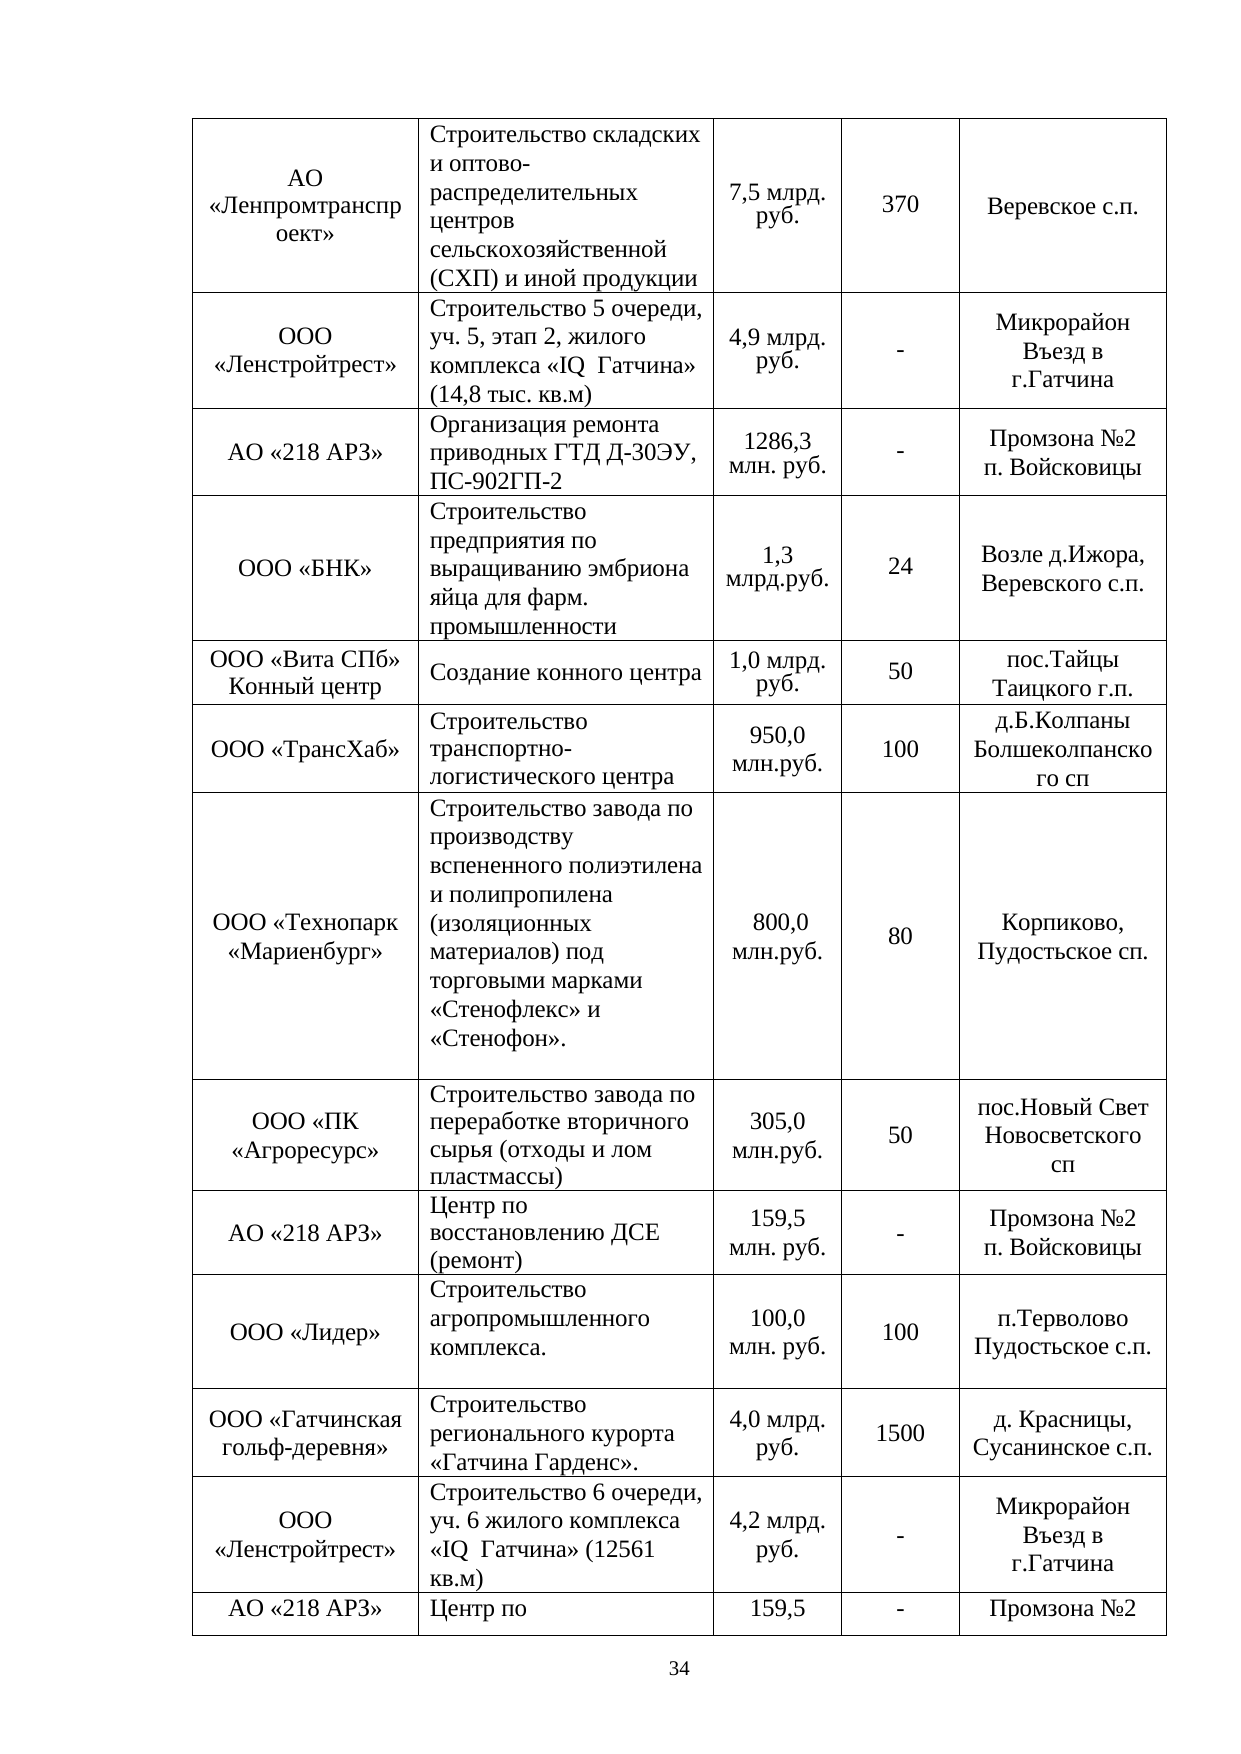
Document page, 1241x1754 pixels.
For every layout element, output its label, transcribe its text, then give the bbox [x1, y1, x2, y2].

table_cell 100,0 млн. руб. [714, 1275, 841, 1388]
table_cell 1500 [842, 1389, 959, 1476]
table_cell пос.Новый Свет Новосветского сп [960, 1080, 1166, 1190]
table_cell Строительство завода по переработке вторичного сырья (отходы и лом пластмассы) [419, 1080, 713, 1190]
table_cell 4,0 млрд. руб. [714, 1389, 841, 1476]
table_cell - [842, 293, 959, 408]
table_cell ООО «Технопарк «Мариенбург» [193, 793, 418, 1079]
table_cell д.Б.Колпаны Болшеколпанского сп [960, 705, 1166, 792]
table_cell 305,0 млн.руб. [714, 1080, 841, 1190]
table_cell Строительство агропромышленного комплекса. [419, 1275, 713, 1388]
table_cell Строительство предприятия по выращиванию эмбриона яйца для фарм. промышленности [419, 496, 713, 640]
table_cell Строительство регионального курорта «Гатчина Гарденс». [419, 1389, 713, 1476]
table_cell ООО «Ленстройтрест» [193, 1477, 418, 1592]
table_cell ООО «БНК» [193, 496, 418, 640]
table_cell Возле д.Ижора, Веревского с.п. [960, 496, 1166, 640]
table_cell ООО «ТрансХаб» [193, 705, 418, 792]
table_cell 1286,3 млн. руб. [714, 409, 841, 495]
table_cell ООО «Ленстройтрест» [193, 293, 418, 408]
table_cell 80 [842, 793, 959, 1079]
table_cell ООО «Вита СПб» Конный центр [193, 641, 418, 704]
table_cell 100 [842, 1275, 959, 1388]
table_cell - [842, 1191, 959, 1273]
table_cell пос.Тайцы Таицкого г.п. [960, 641, 1166, 704]
table_cell Строительство транспортно-логистического центра [419, 705, 713, 792]
table_cell 370 [842, 119, 959, 292]
table_cell - [842, 409, 959, 495]
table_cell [960, 1593, 1166, 1635]
table_cell - [842, 1477, 959, 1592]
table_cell Микрорайон Въезд в г.Гатчина [960, 1477, 1166, 1592]
table_cell Веревское с.п. [960, 119, 1166, 292]
table_cell 1,0 млрд. руб. [714, 641, 841, 704]
table_cell ООО «ПК «Агроресурс» [193, 1080, 418, 1190]
table_cell 159,5 млн. руб. [714, 1593, 841, 1635]
table_cell Промзона №2 п. Войсковицы [960, 409, 1166, 495]
table_cell ООО «Гатчинская гольф-деревня» [193, 1389, 418, 1476]
table_cell АО «Ленпромтранспроект» [193, 119, 418, 292]
table_cell Строительство 6 очереди, уч. 6 жилого комплекса «IQ Гатчина» (12561 кв.м) [419, 1477, 713, 1592]
table_cell АО «218 АРЗ» [193, 1593, 418, 1635]
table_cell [419, 1593, 713, 1635]
table_cell 50 [842, 641, 959, 704]
table_cell АО «218 АРЗ» [193, 409, 418, 495]
table_cell Промзона №2 п. Войсковицы [960, 1191, 1166, 1273]
table_cell ООО «Лидер» [193, 1275, 418, 1388]
table_cell Создание конного центра [419, 641, 713, 704]
table_cell 7,5 млрд. руб. [714, 119, 841, 292]
table_cell 100 [842, 705, 959, 792]
table_cell п.Терволово Пудостьское с.п. [960, 1275, 1166, 1388]
table_cell АО «218 АРЗ» [193, 1191, 418, 1273]
table_cell Организация ремонта приводных ГТД Д-30ЭУ, ПС-902ГП-2 [419, 409, 713, 495]
table_cell Строительство складских и оптово-распределительных центров сельскохозяйственной (СХП) и иной продукции [419, 119, 713, 292]
table_cell - [842, 1593, 959, 1635]
table_cell Корпиково, Пудостьское сп. [960, 793, 1166, 1079]
table_cell 800,0 млн.руб. [714, 793, 841, 1079]
table_cell Центр по восстановлению ДСЕ (ремонт) [419, 1191, 713, 1273]
table_cell Строительство завода по производству вспененного полиэтилена и полипропилена (изоляционных материалов) под торговыми марками «Стенофлекс» и «Стенофон». [419, 793, 713, 1079]
table_cell 50 [842, 1080, 959, 1190]
table_cell 4,2 млрд. руб. [714, 1477, 841, 1592]
table_cell 159,5 млн. руб. [714, 1191, 841, 1273]
table_cell 4,9 млрд. руб. [714, 293, 841, 408]
table_cell 24 [842, 496, 959, 640]
table_cell д. Красницы, Сусанинское с.п. [960, 1389, 1166, 1476]
table_cell Строительство 5 очереди, уч. 5, этап 2, жилого комплекса «IQ Гатчина» (14,8 тыс. кв.м) [419, 293, 713, 408]
table_cell 1,3 млрд.руб. [714, 496, 841, 640]
table_cell 950,0 млн.руб. [714, 705, 841, 792]
table_cell Микрорайон Въезд в г.Гатчина [960, 293, 1166, 408]
